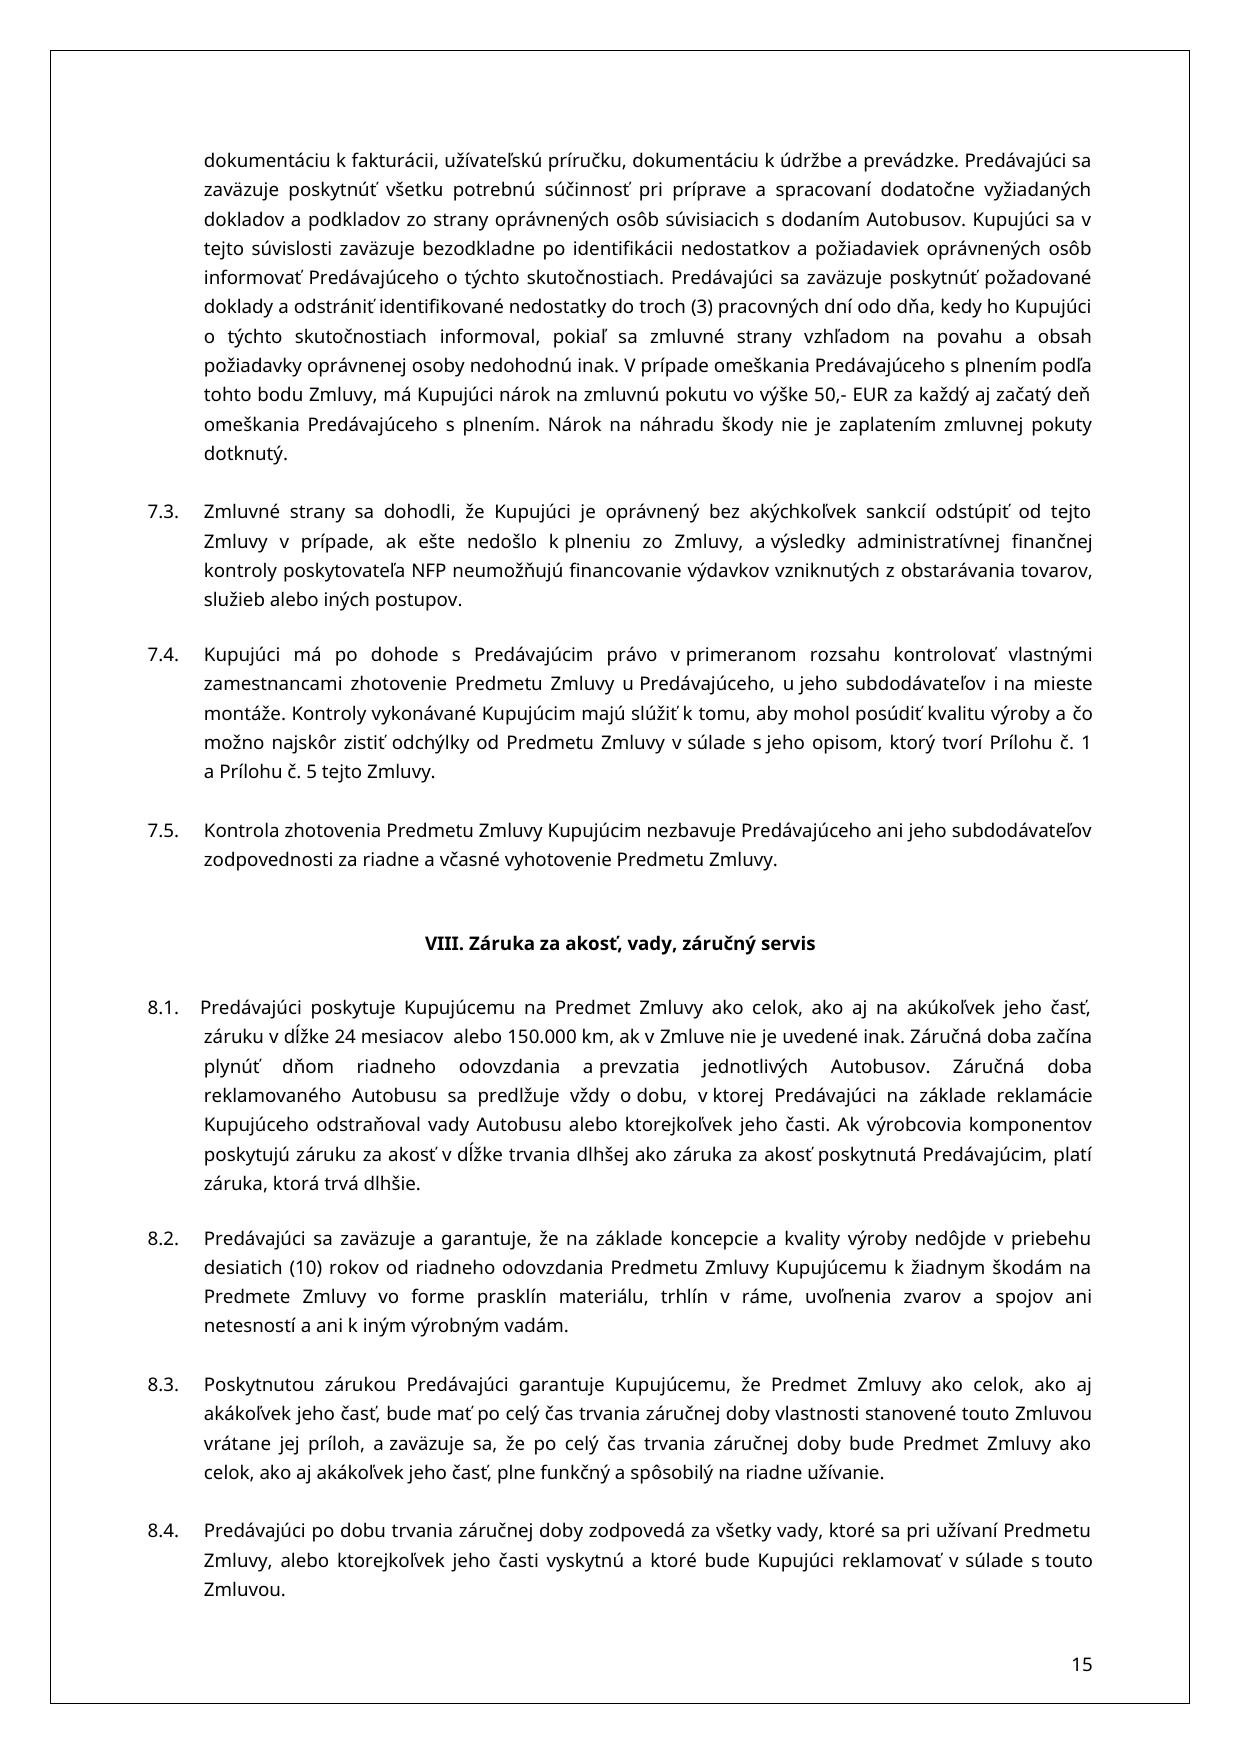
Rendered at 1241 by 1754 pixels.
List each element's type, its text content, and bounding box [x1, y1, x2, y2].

list Kontrola zhotovenia Predmetu Zmluvy Kupujúcim nezbavuje Predávajúceho ani jeho subdodávateľov zodpovednosti za riadne a včasné vyhotovenie Predmetu Zmluvy. [147, 817, 1093, 872]
list Poskytnutou zárukou Predávajúci garantuje Kupujúcemu, že Predmet Zmluvy ako celok, ako aj akákoľvek jeho časť, bude mať po celý čas trvania záručnej doby vlastnosti stanovené touto Zmluvou vrátane jej príloh, a zaväzuje sa, že po celý čas trvania záručnej doby bude Predmet Zmluvy ako celok, ako aj akákoľvek jeho časť, plne funkčný a spôsobilý na riadne užívanie. [147, 1371, 1093, 1485]
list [147, 147, 1093, 466]
list Predávajúci poskytuje Kupujúcemu na Predmet Zmluvy ako celok, ako aj na akúkoľvek jeho časť, záruku v dĺžke 24 mesiacov alebo 150.000 km, ak v Zmluve nie je uvedené inak. Záručná doba začína plynúť dňom riadneho odovzdania a prevzatia jednotlivých Autobusov. Záručná doba reklamovaného Autobusu sa predlžuje vždy o dobu, v ktorej Predávajúci na základe reklamácie Kupujúceho odstraňoval vady Autobusu alebo ktorejkoľvek jeho časti. Ak výrobcovia komponentov poskytujú záruku za akosť v dĺžke trvania dlhšej ako záruka za akosť poskytnutá Predávajúcim, platí záruka, ktorá trvá dlhšie. [147, 994, 1093, 1196]
list Zmluvné strany sa dohodli, že Kupujúci je oprávnený bez akýchkoľvek sankcií odstúpiť od tejto Zmluvy v prípade, ak ešte nedošlo k plneniu zo Zmluvy, a výsledky administratívnej finančnej kontroly poskytovateľa NFP neumožňujú financovanie výdavkov vzniknutých z obstarávania tovarov, služieb alebo iných postupov. [147, 499, 1093, 612]
list Predávajúci po dobu trvania záručnej doby zodpovedá za všetky vady, ktoré sa pri užívaní Predmetu Zmluvy, alebo ktorejkoľvek jeho časti vyskytnú a ktoré bude Kupujúci reklamovať v súlade s touto Zmluvou. [147, 1518, 1093, 1602]
subtitle VIII. Záruka za akosť, vady, záručný servis [147, 930, 1093, 955]
list Predávajúci sa zaväzuje a garantuje, že na základe koncepcie a kvality výroby nedôjde v priebehu desiatich (10) rokov od riadneho odovzdania Predmetu Zmluvy Kupujúcemu k žiadnym škodám na Predmete Zmluvy vo forme prasklín materiálu, trhlín v ráme, uvoľnenia zvarov a spojov ani netesností a ani k iným výrobným vadám. [147, 1225, 1093, 1338]
list Kupujúci má po dohode s Predávajúcim právo v primeranom rozsahu kontrolovať vlastnými zamestnancami zhotovenie Predmetu Zmluvy u Predávajúceho, u jeho subdodávateľov i na mieste montáže. Kontroly vykonávané Kupujúcim majú slúžiť k tomu, aby mohol posúdiť kvalitu výroby a čo možno najskôr zistiť odchýlky od Predmetu Zmluvy v súlade s jeho opisom, ktorý tvorí Prílohu č. 1 a Prílohu č. 5 tejto Zmluvy. [147, 641, 1093, 784]
